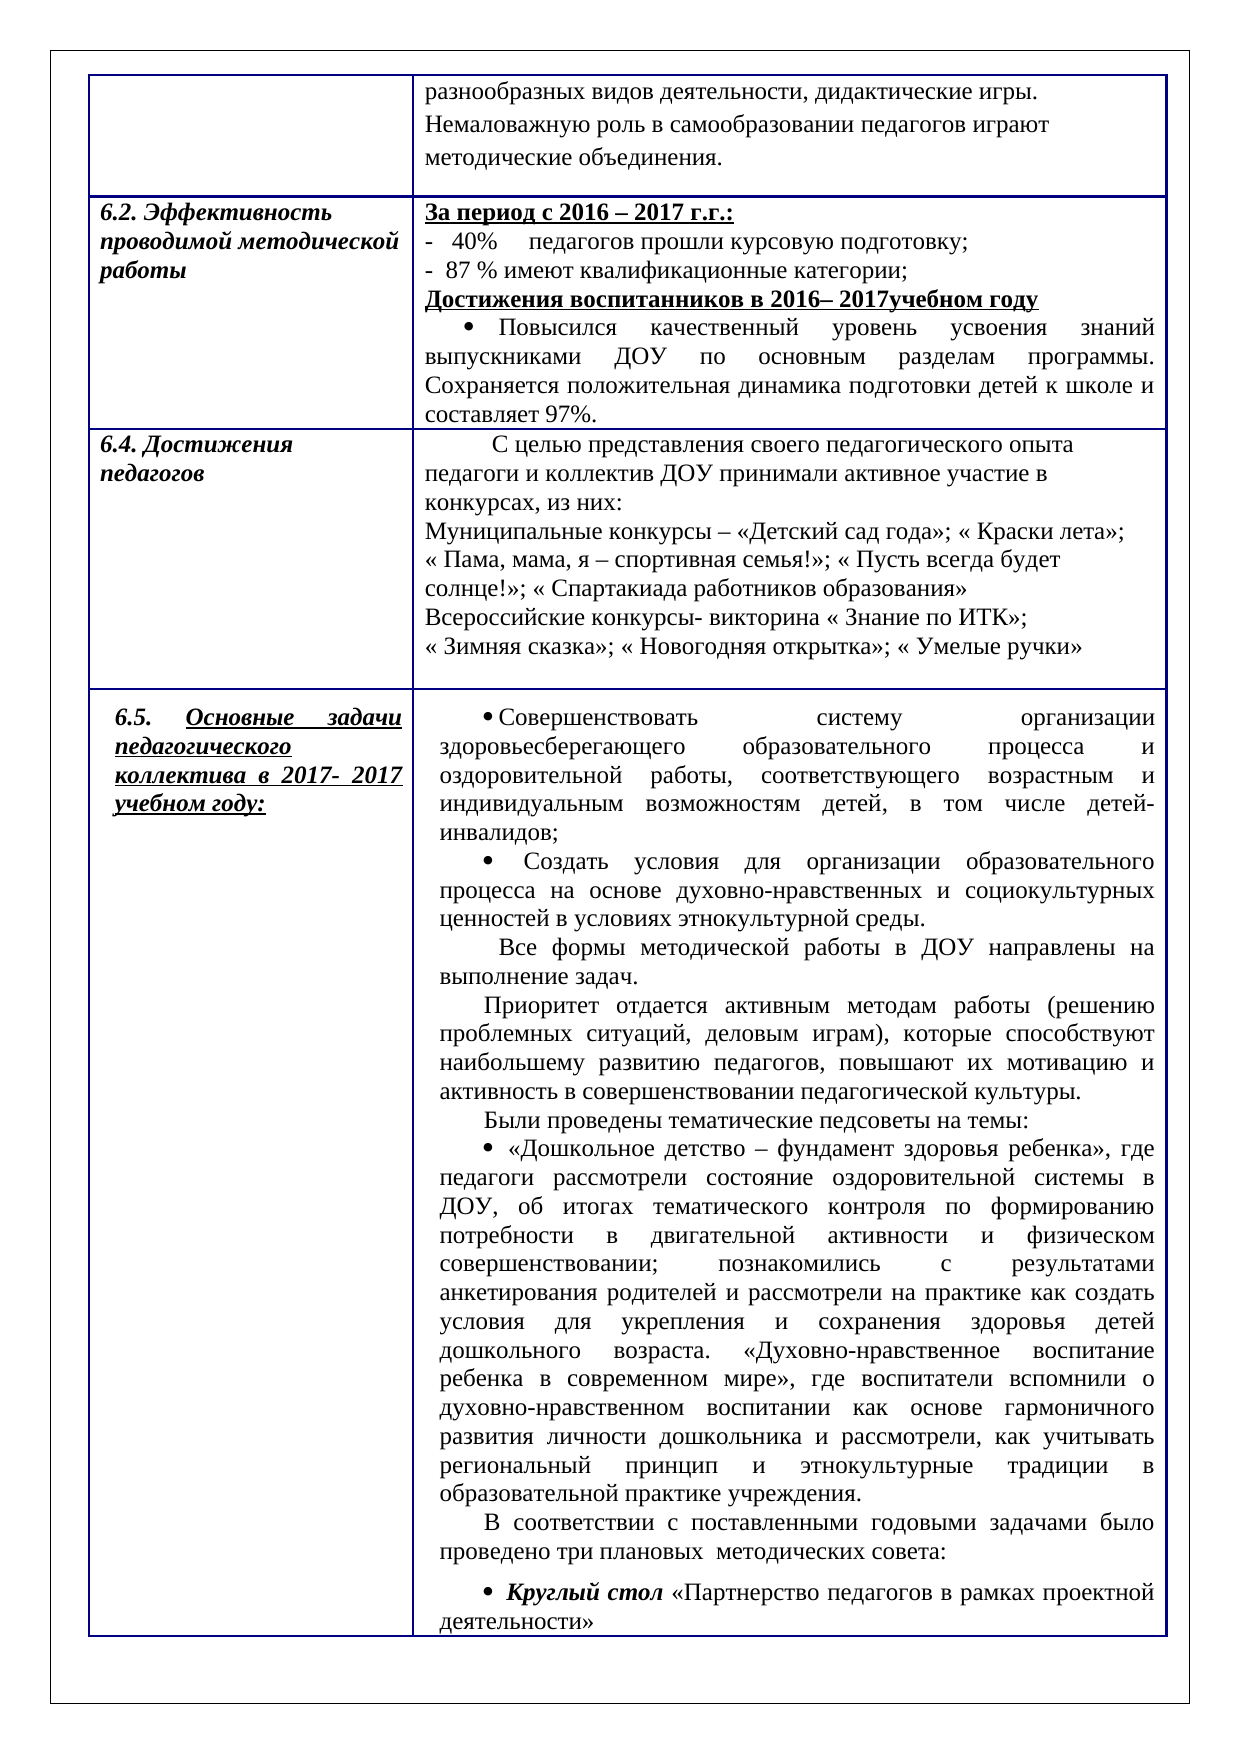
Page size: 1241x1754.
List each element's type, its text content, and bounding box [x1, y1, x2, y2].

table_cell За период с 2016 – 2017 г.г.: - 40% педагогов прошли курсовую подготовку; - 87 % имеют квалификационные категории; Достижения воспитанников в 2016– 2017учебном году Повысился качественный уровень усвоения знаний выпускниками ДОУ по основным разделам программы. Сохраняется положительная динамика подготовки детей к школе и составляет 97%. [414, 198, 1165, 427]
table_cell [90, 690, 412, 1635]
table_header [90, 76, 412, 195]
table_cell 6.2. Эффективность проводимой методической работы [90, 198, 412, 427]
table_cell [414, 690, 1165, 1635]
table_cell С целью представления своего педагогического опыта педагоги и коллектив ДОУ принимали активное участие в конкурсах, из них: Муниципальные конкурсы – «Детский сад года»; « Краски лета»; « Пама, мама, я – спортивная семья!»; « Пусть всегда будет солнце!»; « Спартакиада работников образования» Всероссийские конкурсы- викторина « Знание по ИТК»; « Зимняя сказка»; « Новогодняя открытка»; « Умелые ручки» [414, 430, 1165, 688]
table_cell 6.4. Достижения педагогов [90, 430, 412, 688]
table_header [414, 76, 1165, 195]
